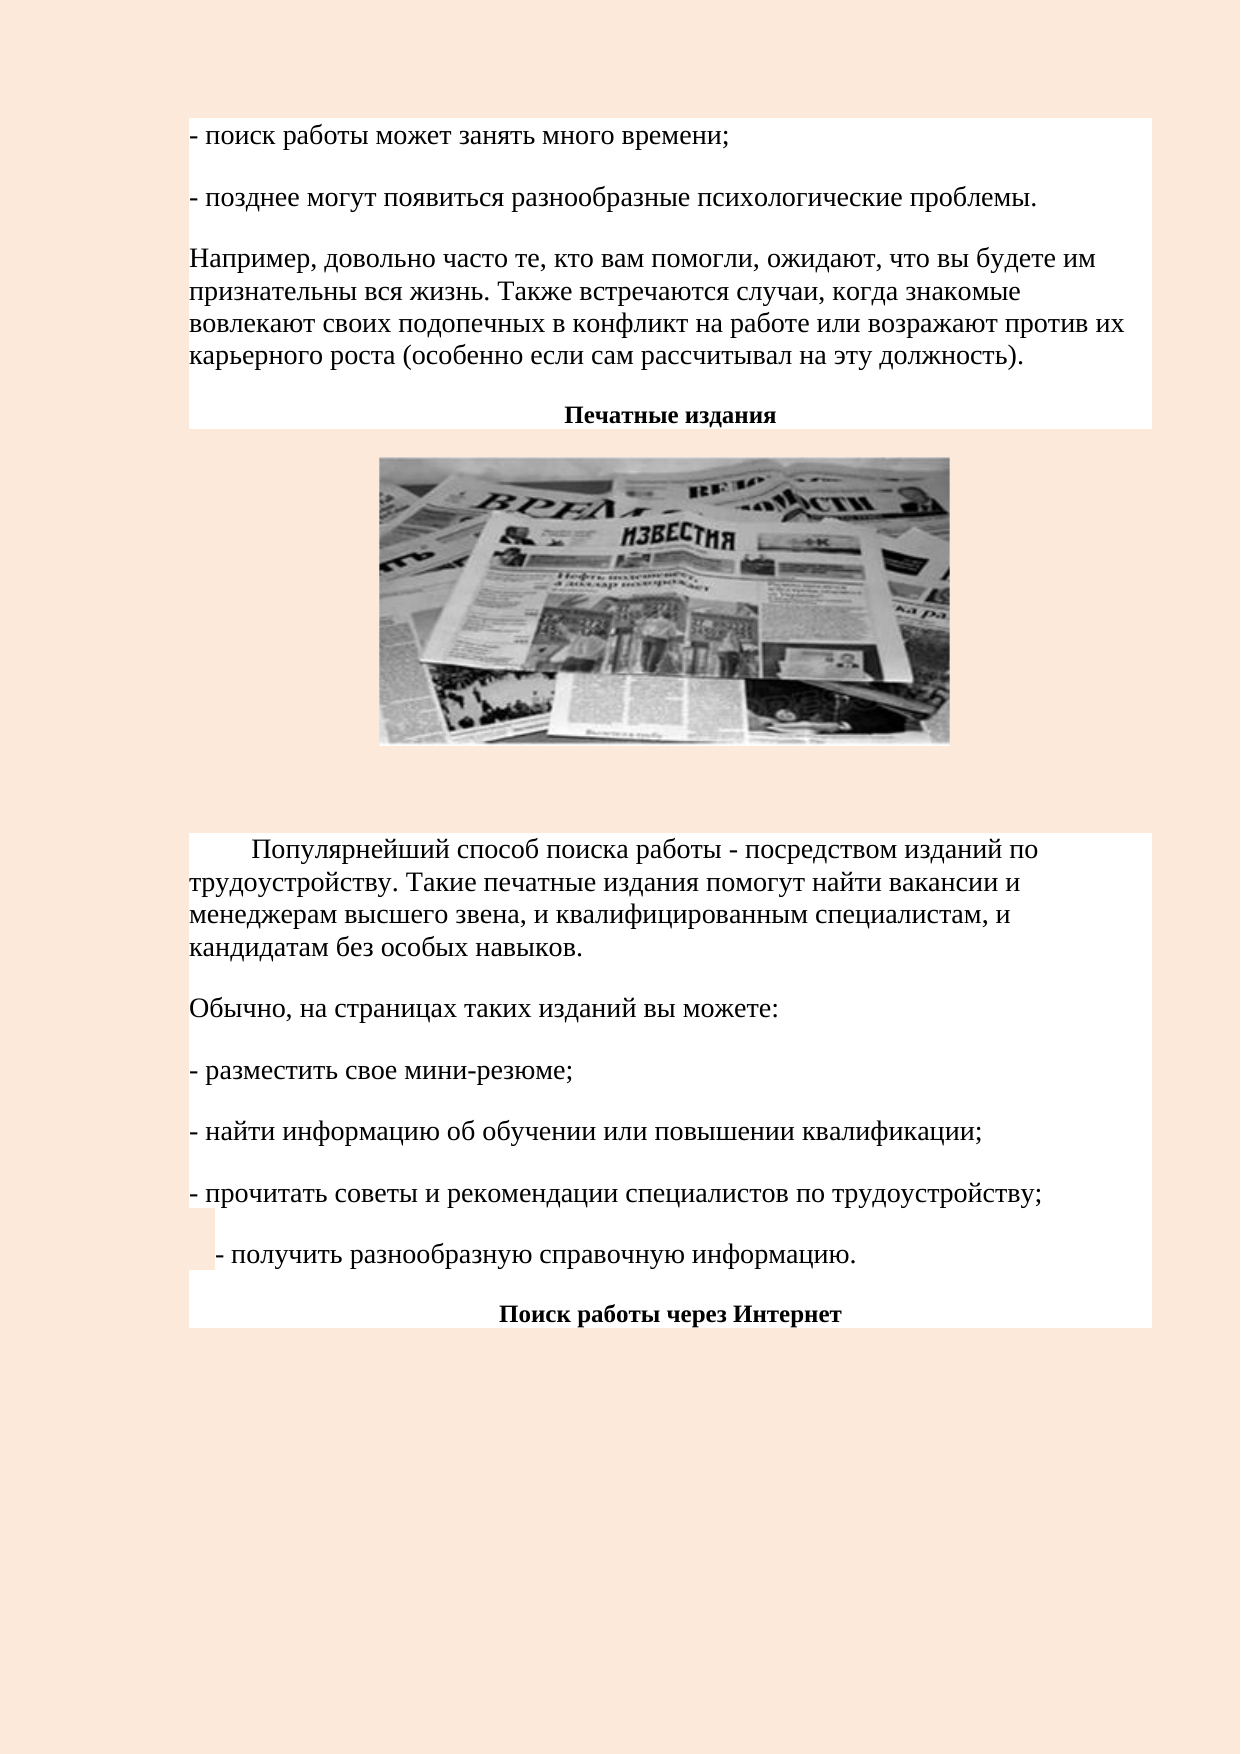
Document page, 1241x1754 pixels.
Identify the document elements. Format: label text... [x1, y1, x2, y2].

text - разместить свое мини-резюме; [189, 1053, 1152, 1085]
text Например, довольно часто те, кто вам помогли, ожидают, что вы будете им признательны вся жизнь. Также встречаются случаи, когда знакомые вовлекают своих подопечных в конфликт на работе или возражают против их карьерного роста (особенно если сам рассчитывал на эту должность). [189, 241, 1152, 371]
text Поиск работы через Интернет [189, 1299, 1152, 1328]
text Обычно, на страницах таких изданий вы можете: [189, 991, 1152, 1024]
text Печатные издания [189, 400, 1152, 429]
text Популярнейший способ поиска работы - посредством изданий по трудоустройству. Такие печатные издания помогут найти вакансии и менеджерам высшего звена, и квалифицированным специалистам, и кандидатам без особых навыков. [189, 833, 1152, 962]
text - поиск работы может занять много времени; [189, 118, 1152, 151]
text - найти информацию об обучении или повышении квалификации; [189, 1114, 1152, 1147]
picture [379, 457, 950, 746]
text - позднее могут появиться разнообразные психологические проблемы. [189, 180, 1152, 212]
text - прочитать советы и рекомендации специалистов по трудоустройству; [189, 1176, 1152, 1208]
text - получить разнообразную справочную информацию. [215, 1238, 1152, 1270]
